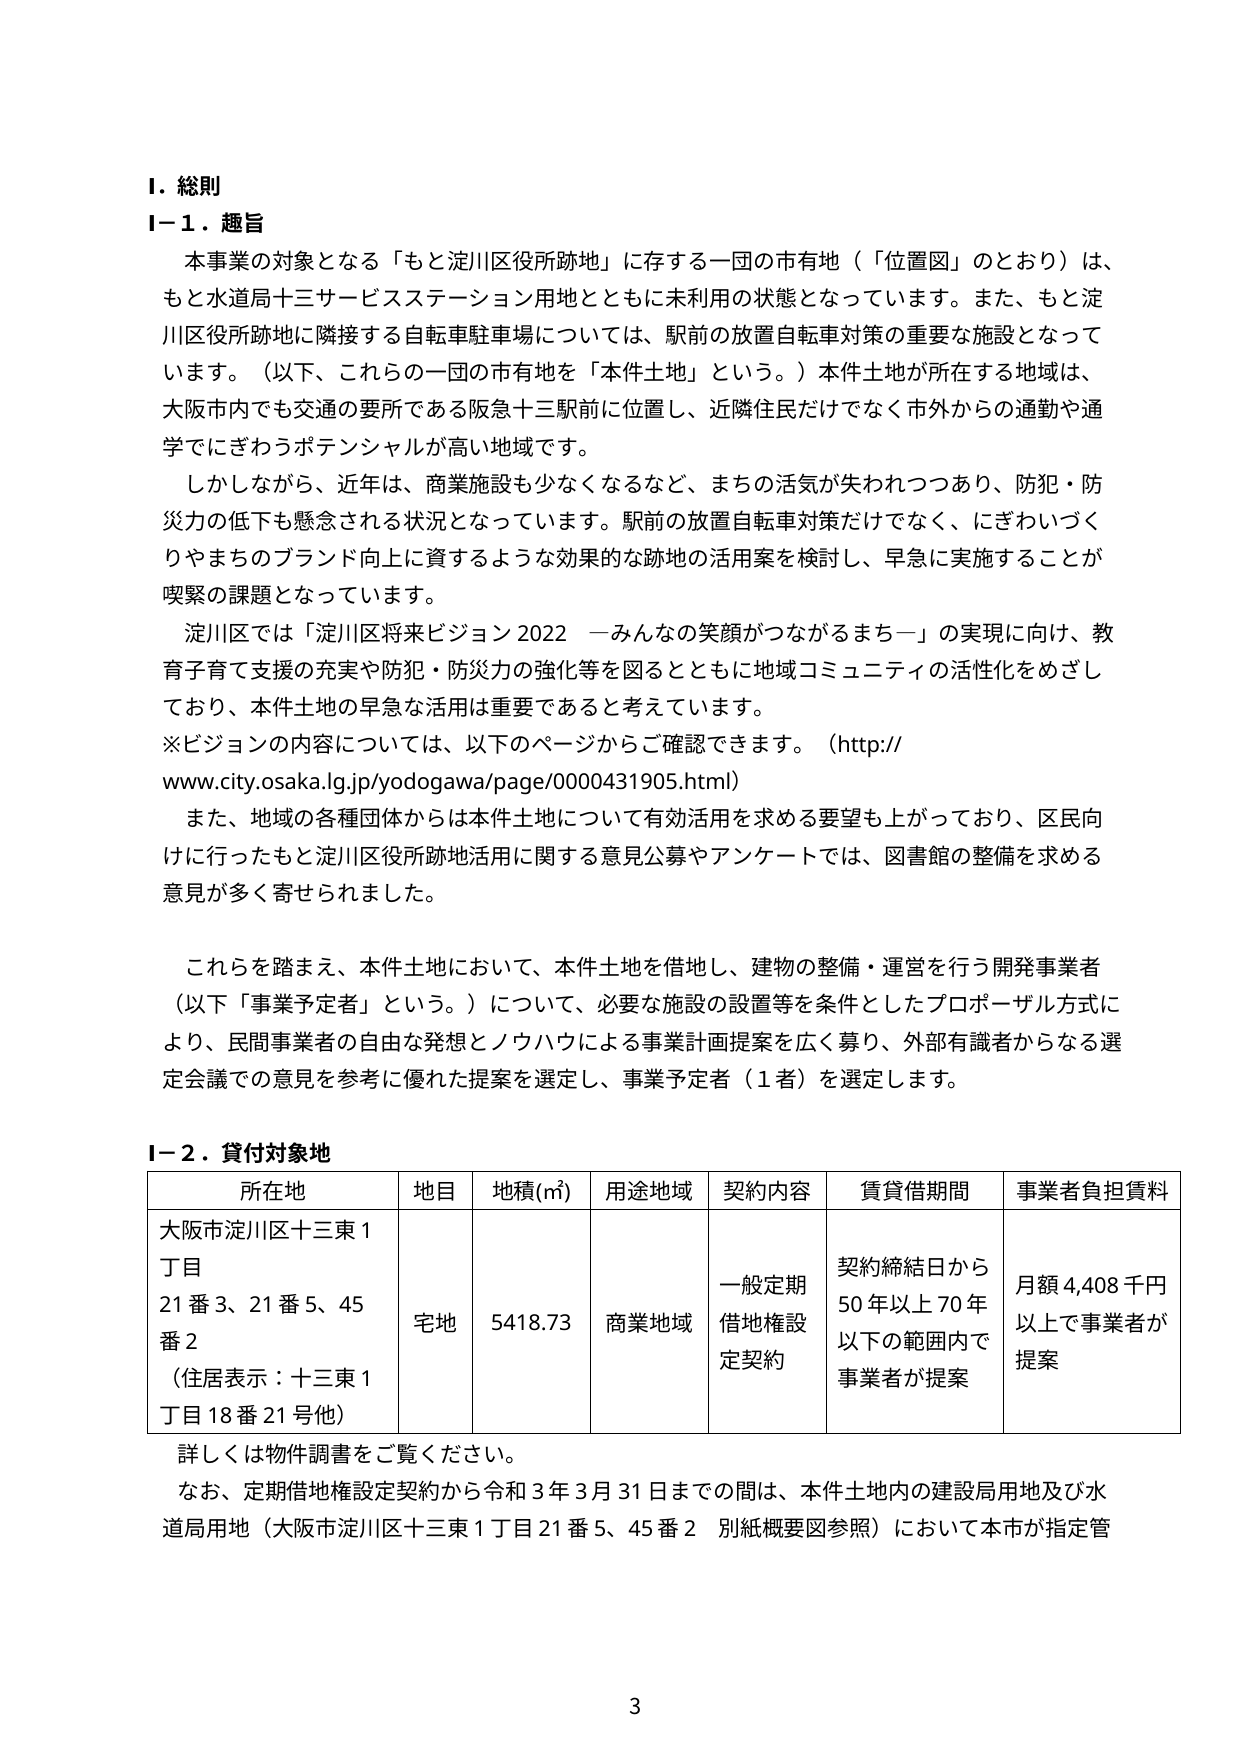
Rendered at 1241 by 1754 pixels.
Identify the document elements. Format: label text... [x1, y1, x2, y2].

table_header 地目 [399, 1172, 472, 1209]
table_cell 大阪市淀川区十三東1丁目 21番3、21番5、45番2 （住居表示：十三東1丁目18番21号他） [148, 1210, 398, 1433]
table_cell 月額4,408千円以上で事業者が提案 [1004, 1210, 1180, 1433]
table_cell 5418.73 [473, 1210, 590, 1433]
text Ⅰ－１．趣旨 [148, 204, 1122, 241]
table_header 契約内容 [709, 1172, 826, 1209]
table_header 事業者負担賃料 [1004, 1172, 1180, 1209]
text 詳しくは物件調書をご覧ください。 [162, 1434, 1122, 1471]
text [162, 1471, 1122, 1546]
text しかしながら、近年は、商業施設も少なくなるなど、まちの活気が失われつつあり、防犯・防災力の低下も懸念される状況となっています。駅前の放置自転車対策だけでなく、にぎわいづくりやまちのブランド向上に資するような効果的な跡地の活用案を検討し、早急に実施することが喫緊の課題となっています。 [162, 464, 1122, 613]
text ※ビジョンの内容については、以下のページからご確認できます。（http://www.city.osaka.lg.jp/yodogawa/page/0000431905.html） [162, 724, 1122, 799]
table_cell 宅地 [399, 1210, 472, 1433]
text これらを踏まえ、本件土地において、本件土地を借地し、建物の整備・運営を行う開発事業者（以下「事業予定者」という。）について、必要な施設の設置等を条件としたプロポーザル方式により、民間事業者の自由な発想とノウハウによる事業計画提案を広く募り、外部有識者からなる選定会議での意見を参考に優れた提案を選定し、事業予定者（１者）を選定します。 [162, 947, 1122, 1096]
text また、地域の各種団体からは本件土地について有効活用を求める要望も上がっており、区民向けに行ったもと淀川区役所跡地活用に関する意見公募やアンケートでは、図書館の整備を求める意見が多く寄せられました。 [162, 799, 1122, 910]
text Ⅰ－２．貸付対象地 [148, 1133, 1122, 1171]
text Ⅰ．総則 [148, 167, 1122, 204]
table_header 地積(㎡) [473, 1172, 590, 1209]
table_header 賃貸借期間 [827, 1172, 1003, 1209]
table_header 用途地域 [591, 1172, 708, 1209]
table_cell 商業地域 [591, 1210, 708, 1433]
table_cell 一般定期借地権設定契約 [709, 1210, 826, 1433]
text 本事業の対象となる「もと淀川区役所跡地」に存する一団の市有地（「位置図」のとおり）は、もと水道局十三サービスステーション用地とともに未利用の状態となっています。また、もと淀川区役所跡地に隣接する自転車駐車場については、駅前の放置自転車対策の重要な施設となっています。（以下、これらの一団の市有地を「本件土地」という。）本件土地が所在する地域は、大阪市内でも交通の要所である阪急十三駅前に位置し、近隣住民だけでなく市外からの通勤や通学でにぎわうポテンシャルが高い地域です。 [162, 241, 1122, 464]
table_cell 契約締結日から50年以上70年以下の範囲内で事業者が提案 [827, 1210, 1003, 1433]
table_header 所在地 [148, 1172, 398, 1209]
text 淀川区では「淀川区将来ビジョン2022 ―みんなの笑顔がつながるまち―」の実現に向け、教育子育て支援の充実や防犯・防災力の強化等を図るとともに地域コミュニティの活性化をめざしており、本件土地の早急な活用は重要であると考えています。 [162, 613, 1122, 724]
